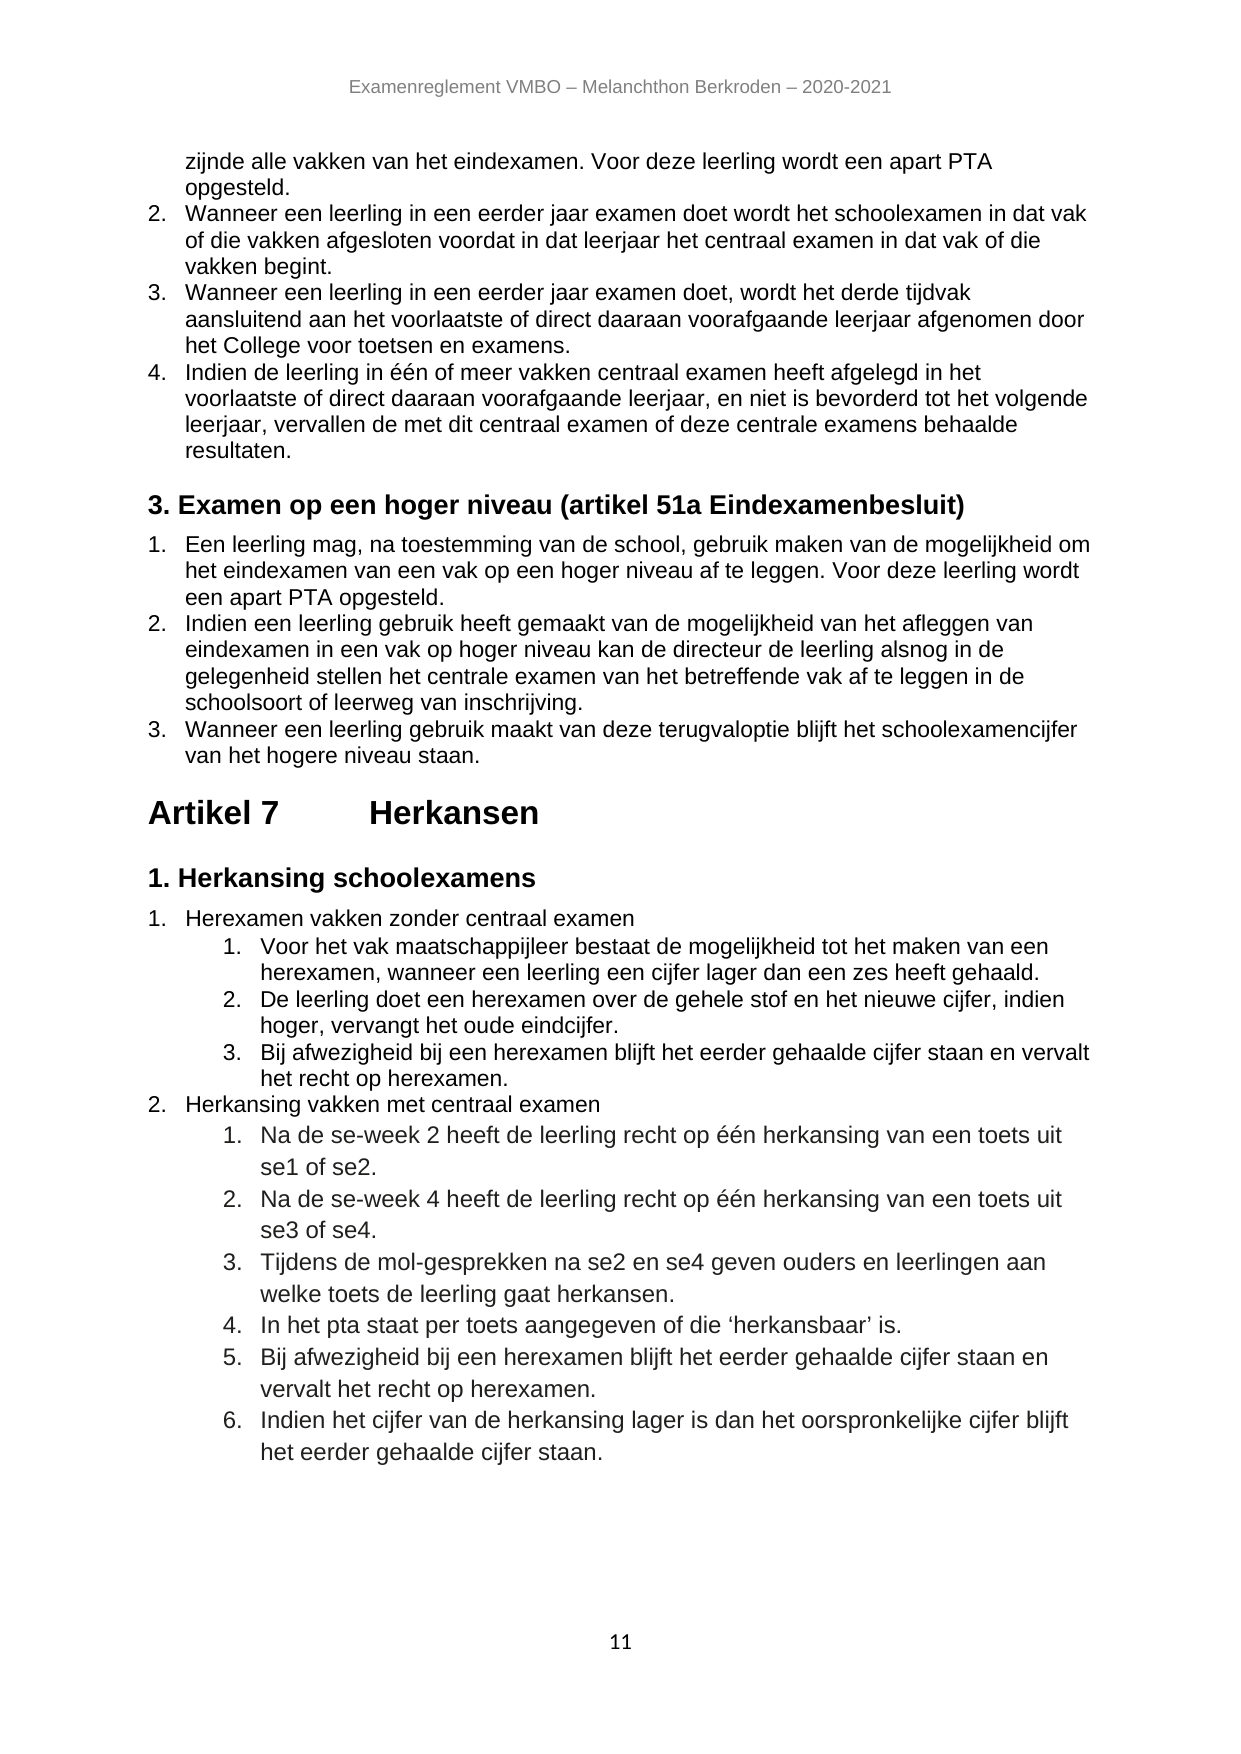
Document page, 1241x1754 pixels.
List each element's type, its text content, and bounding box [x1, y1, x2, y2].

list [148, 148, 1093, 200]
subtitle 1. Herkansing schoolexamens [148, 862, 1093, 894]
list Herkansing vakken met centraal examen [148, 1091, 1093, 1117]
list Wanneer een leerling in een eerder jaar examen doet wordt het schoolexamen in dat vak of die vakken afgesloten voordat in dat leerjaar het centraal examen in dat vak of die vakken begint. [148, 200, 1093, 279]
subtitle 3. Examen op een hoger niveau (artikel 51a Eindexamenbesluit) [148, 489, 1093, 520]
list In het pta staat per toets aangegeven of die ‘herkansbaar’ is. [223, 1311, 1093, 1339]
list Herexamen vakken zonder centraal examen [148, 904, 1093, 931]
list Bij afwezigheid bij een herexamen blijft het eerder gehaalde cijfer staan en vervalt het recht op herexamen. [223, 1038, 1093, 1091]
list Indien het cijfer van de herkansing lager is dan het oorspronkelijke cijfer blijft het eerder gehaalde cijfer staan. [223, 1406, 1093, 1466]
list Bij afwezigheid bij een herexamen blijft het eerder gehaalde cijfer staan en vervalt het recht op herexamen. [223, 1343, 1093, 1402]
list Voor het vak maatschappijleer bestaat de mogelijkheid tot het maken van een herexamen, wanneer een leerling een cijfer lager dan een zes heeft gehaald. [223, 933, 1093, 986]
list Na de se-week 4 heeft de leerling recht op één herkansing van een toets uit se3 of se4. [223, 1185, 1093, 1244]
list Indien de leerling in één of meer vakken centraal examen heeft afgelegd in het voorlaatste of direct daaraan voorafgaande leerjaar, en niet is bevorderd tot het volgende leerjaar, vervallen de met dit centraal examen of deze centrale examens behaalde resultaten. [148, 358, 1093, 464]
list Tijdens de mol-gesprekken na se2 en se4 geven ouders en leerlingen aan welke toets de leerling gaat herkansen. [223, 1248, 1093, 1307]
list Indien een leerling gebruik heeft gemaakt van de mogelijkheid van het afleggen van eindexamen in een vak op hoger niveau kan de directeur de leerling alsnog in de gelegenheid stellen het centrale examen van het betreffende vak af te leggen in de schoolsoort of leerweg van inschrijving. [148, 610, 1093, 716]
list De leerling doet een herexamen over de gehele stof en het nieuwe cijfer, indien hoger, vervangt het oude eindcijfer. [223, 986, 1093, 1038]
subtitle Artikel 7 Herkansen [148, 793, 1093, 832]
list Wanneer een leerling gebruik maakt van deze terugvaloptie blijft het schoolexamencijfer van het hogere niveau staan. [148, 716, 1093, 768]
list Wanneer een leerling in een eerder jaar examen doet, wordt het derde tijdvak aansluitend aan het voorlaatste of direct daaraan voorafgaande leerjaar afgenomen door het College voor toetsen en examens. [148, 279, 1093, 358]
list Na de se-week 2 heeft de leerling recht op één herkansing van een toets uit se1 of se2. [223, 1121, 1093, 1181]
list Een leerling mag, na toestemming van de school, gebruik maken van de mogelijkheid om het eindexamen van een vak op een hoger niveau af te leggen. Voor deze leerling wordt een apart PTA opgesteld. [148, 531, 1093, 610]
